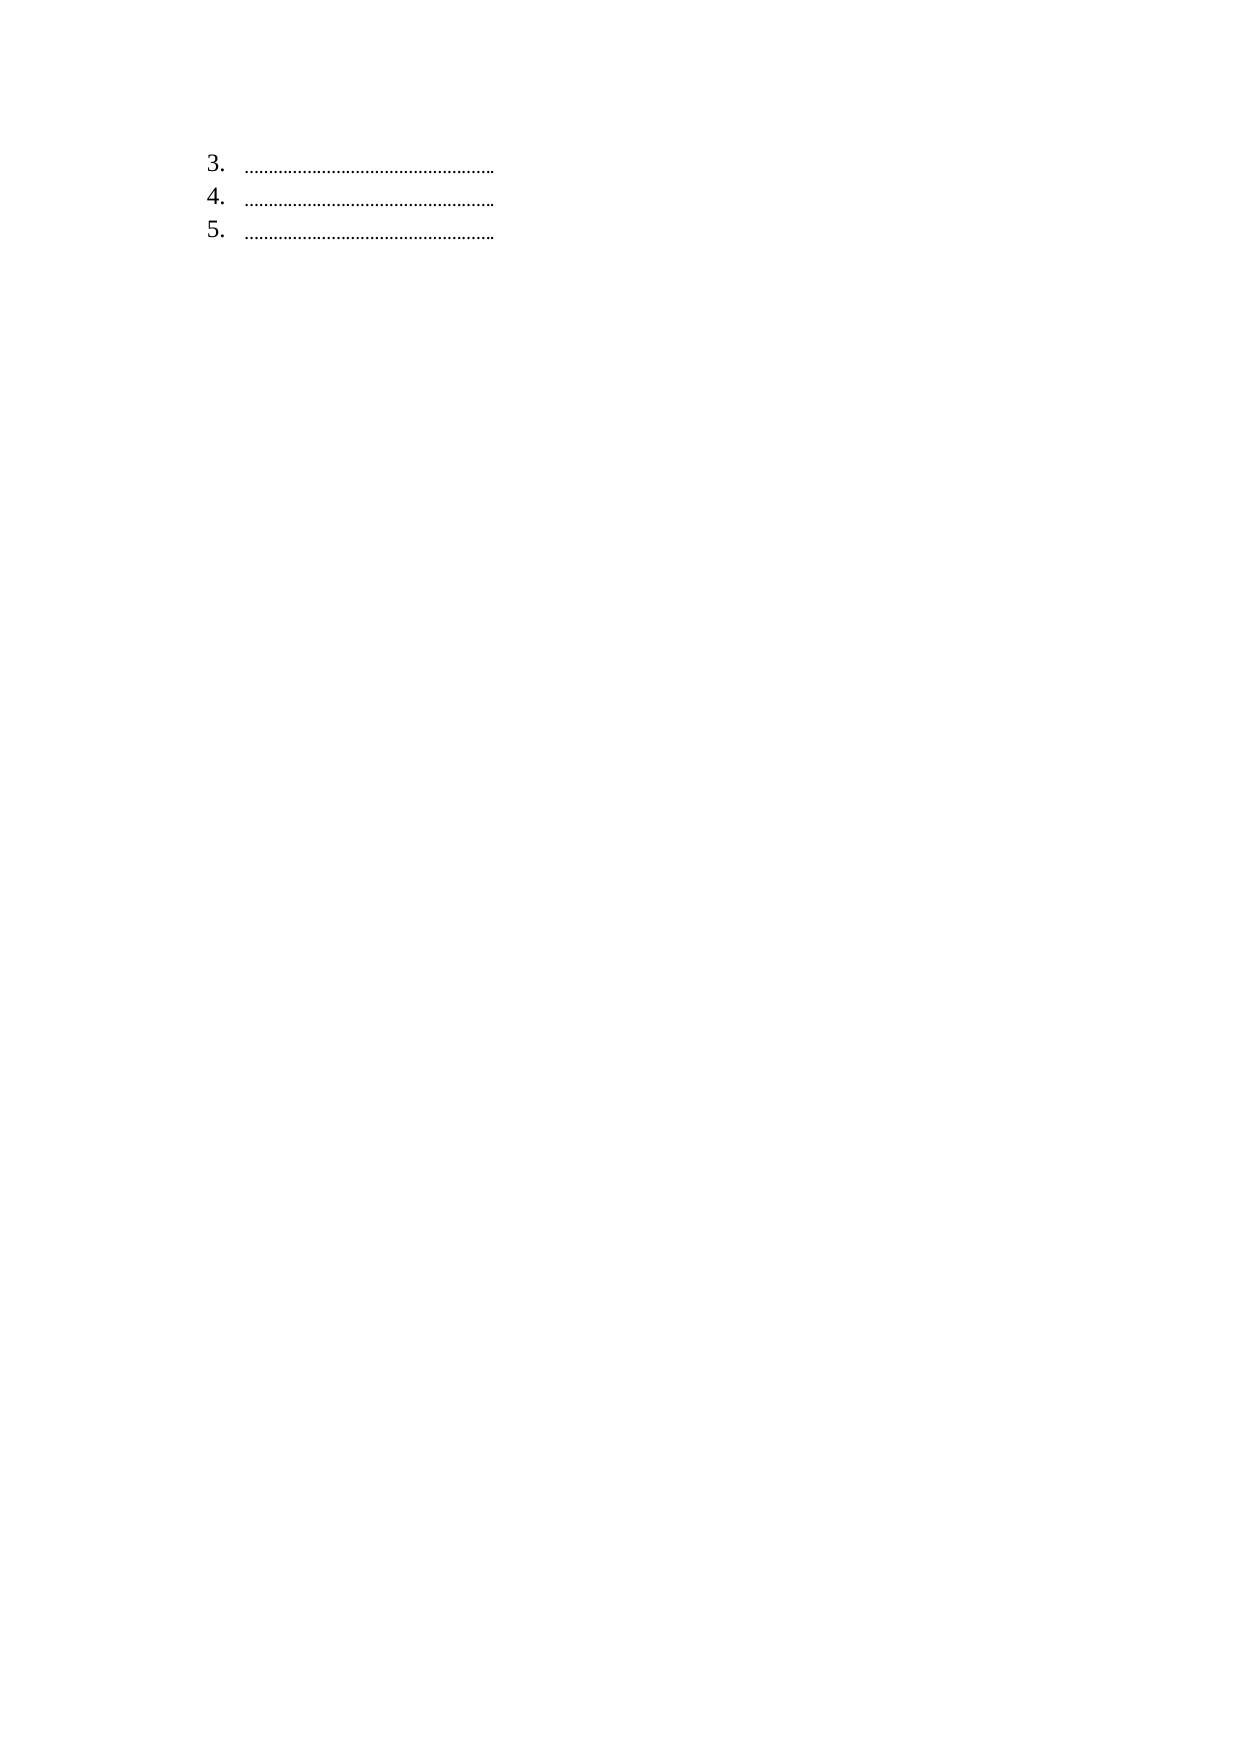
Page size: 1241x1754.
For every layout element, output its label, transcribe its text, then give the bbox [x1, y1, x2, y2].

list ……………………………………………. [207, 214, 1092, 242]
list ……………………………………………. [207, 181, 1092, 209]
list ……………………………………………. [207, 148, 1092, 176]
